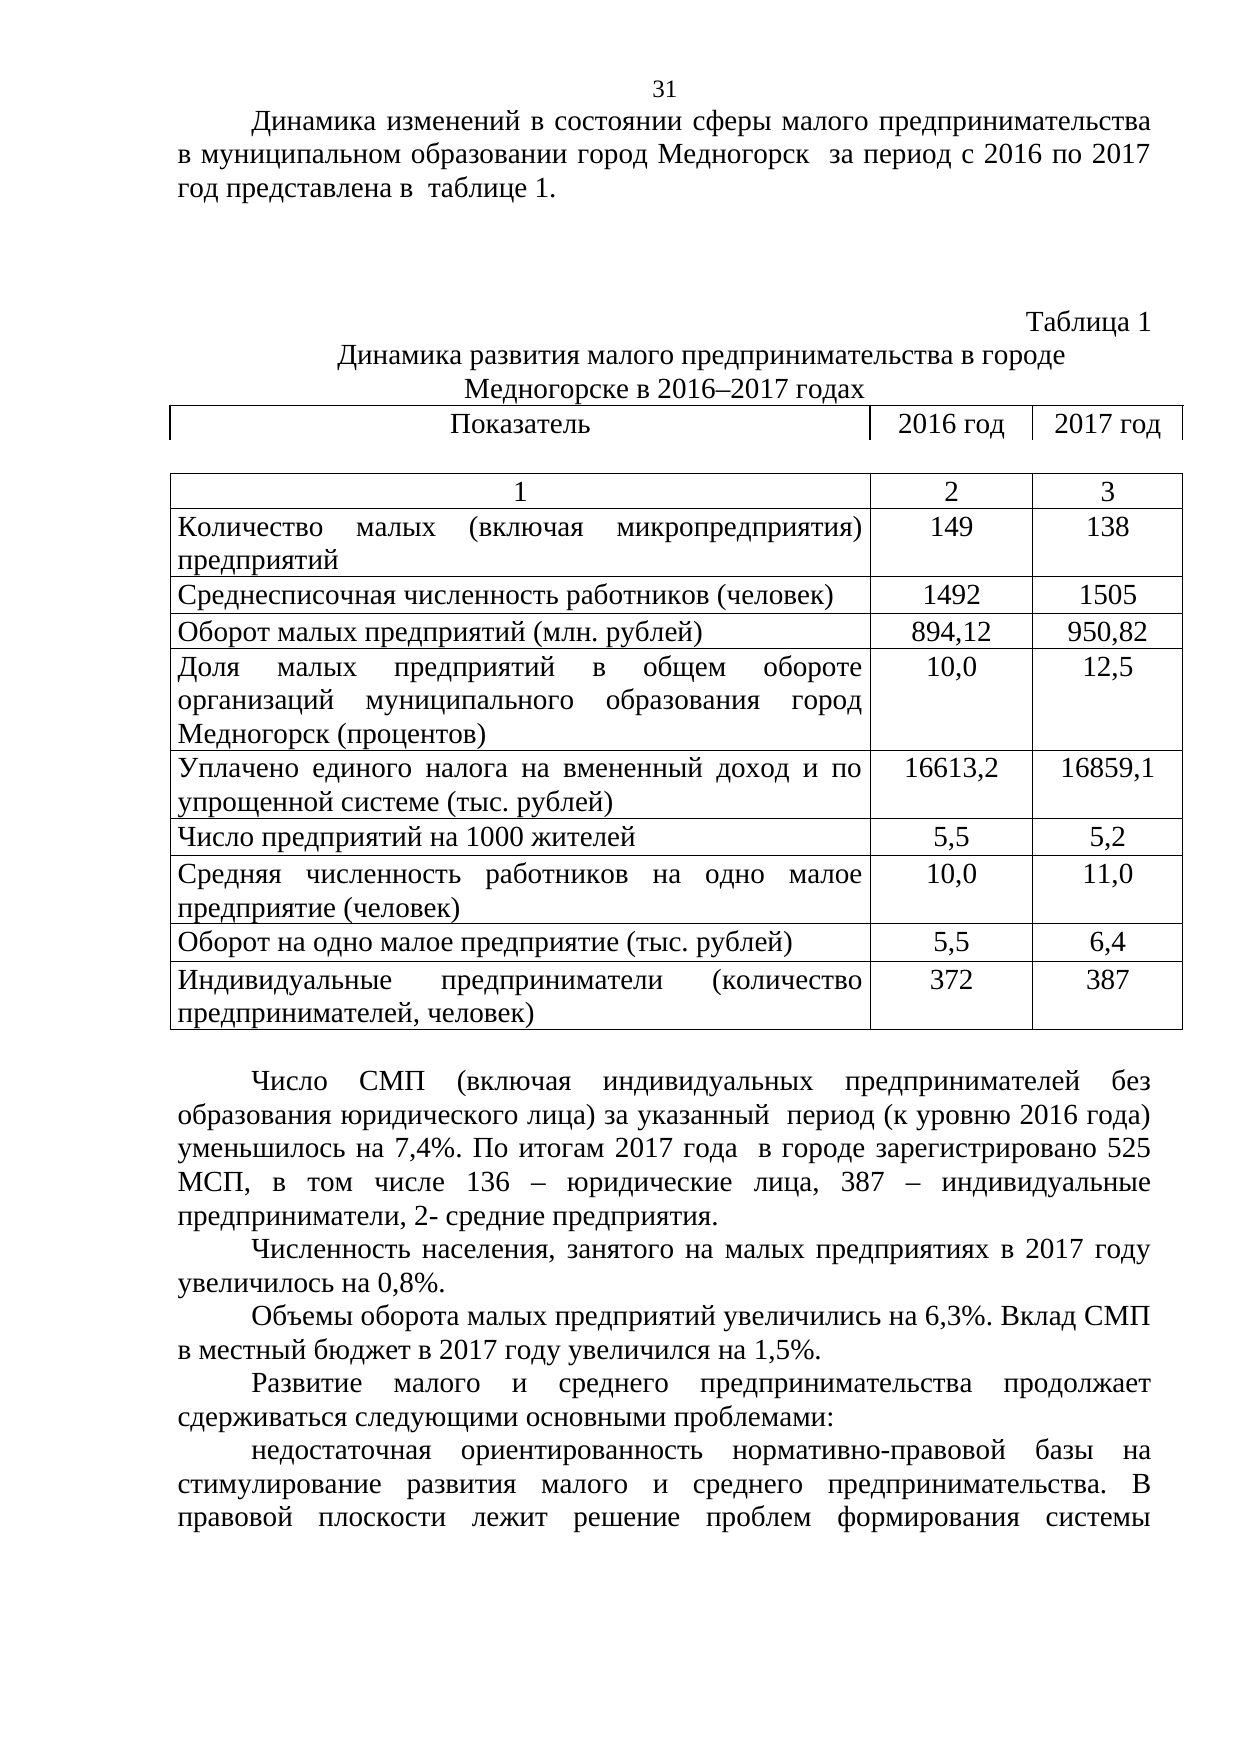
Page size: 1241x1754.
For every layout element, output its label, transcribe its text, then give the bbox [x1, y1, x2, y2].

table_cell 5,5 [871, 819, 1032, 855]
table_header 2017 год [1033, 406, 1182, 439]
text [177, 1432, 1152, 1533]
table_cell 16613,2 [871, 751, 1032, 818]
text Объемы оборота малых предприятий увеличились на 6,3%. Вклад СМП в местный бюджет в 2017 году увеличился на 1,5%. [177, 1298, 1152, 1365]
text Динамика изменений в состоянии сферы малого предпринимательства в муниципальном образовании город Медногорск за период с 2016 по 2017 год представлена в таблице 1. [177, 103, 1152, 203]
table_cell 10,0 [871, 856, 1032, 923]
table_cell 11,0 [1033, 856, 1182, 923]
table_cell 950,82 [1033, 614, 1182, 648]
table_header Показатель [171, 406, 869, 439]
table_cell 10,0 [871, 649, 1032, 749]
table_cell Индивидуальные предприниматели (количество предпринимателей, человек) [171, 962, 870, 1029]
text Численность населения, занятого на малых предприятиях в 2017 году увеличилось на 0,8%. [177, 1231, 1152, 1298]
table_cell 372 [871, 962, 1032, 1029]
table_cell Количество малых (включая микропредприятия) предприятий [171, 509, 870, 576]
text Число СМП (включая индивидуальных предпринимателей без образования юридического лица) за указанный период (к уровню 2016 года) уменьшилось на 7,4%. По итогам 2017 года в городе зарегистрировано 525 МСП, в том числе 136 – юридические лица, 387 – индивидуальные предприниматели, 2- средние предприятия. [177, 1063, 1152, 1231]
table_cell 12,5 [1033, 649, 1182, 749]
table_header 2016 год [871, 406, 1032, 439]
table_header 3 [1033, 474, 1182, 508]
table_cell 16859,1 [1033, 751, 1182, 818]
table_cell Оборот на одно малое предприятие (тыс. рублей) [171, 924, 870, 961]
table_cell Уплачено единого налога на вмененный доход и по упрощенной системе (тыс. рублей) [171, 751, 870, 818]
text Динамика развития малого предпринимательства в городе Медногорске в 2016–2017 годах [177, 337, 1152, 404]
table_cell Число предприятий на 1000 жителей [171, 819, 870, 855]
table_cell Среднесписочная численность работников (человек) [171, 577, 870, 613]
table_header 1 [171, 474, 870, 508]
table_cell 149 [871, 509, 1032, 576]
table_cell Оборот малых предприятий (млн. рублей) [171, 614, 870, 648]
table_cell 1492 [871, 577, 1032, 613]
table_cell 6,4 [1033, 924, 1182, 961]
table_cell 138 [1033, 509, 1182, 576]
table_cell 5,5 [871, 924, 1032, 961]
table_cell 1505 [1033, 577, 1182, 613]
table_cell 387 [1033, 962, 1182, 1029]
table_cell 5,2 [1033, 819, 1182, 855]
table_header 2 [871, 474, 1032, 508]
text Таблица 1 [177, 304, 1152, 337]
table_cell Средняя численность работников на одно малое предприятие (человек) [171, 856, 870, 923]
table_cell 894,12 [871, 614, 1032, 648]
text Развитие малого и среднего предпринимательства продолжает сдерживаться следующими основными проблемами: [177, 1365, 1152, 1432]
table_cell Доля малых предприятий в общем обороте организаций муниципального образования город Медногорск (процентов) [171, 649, 870, 749]
